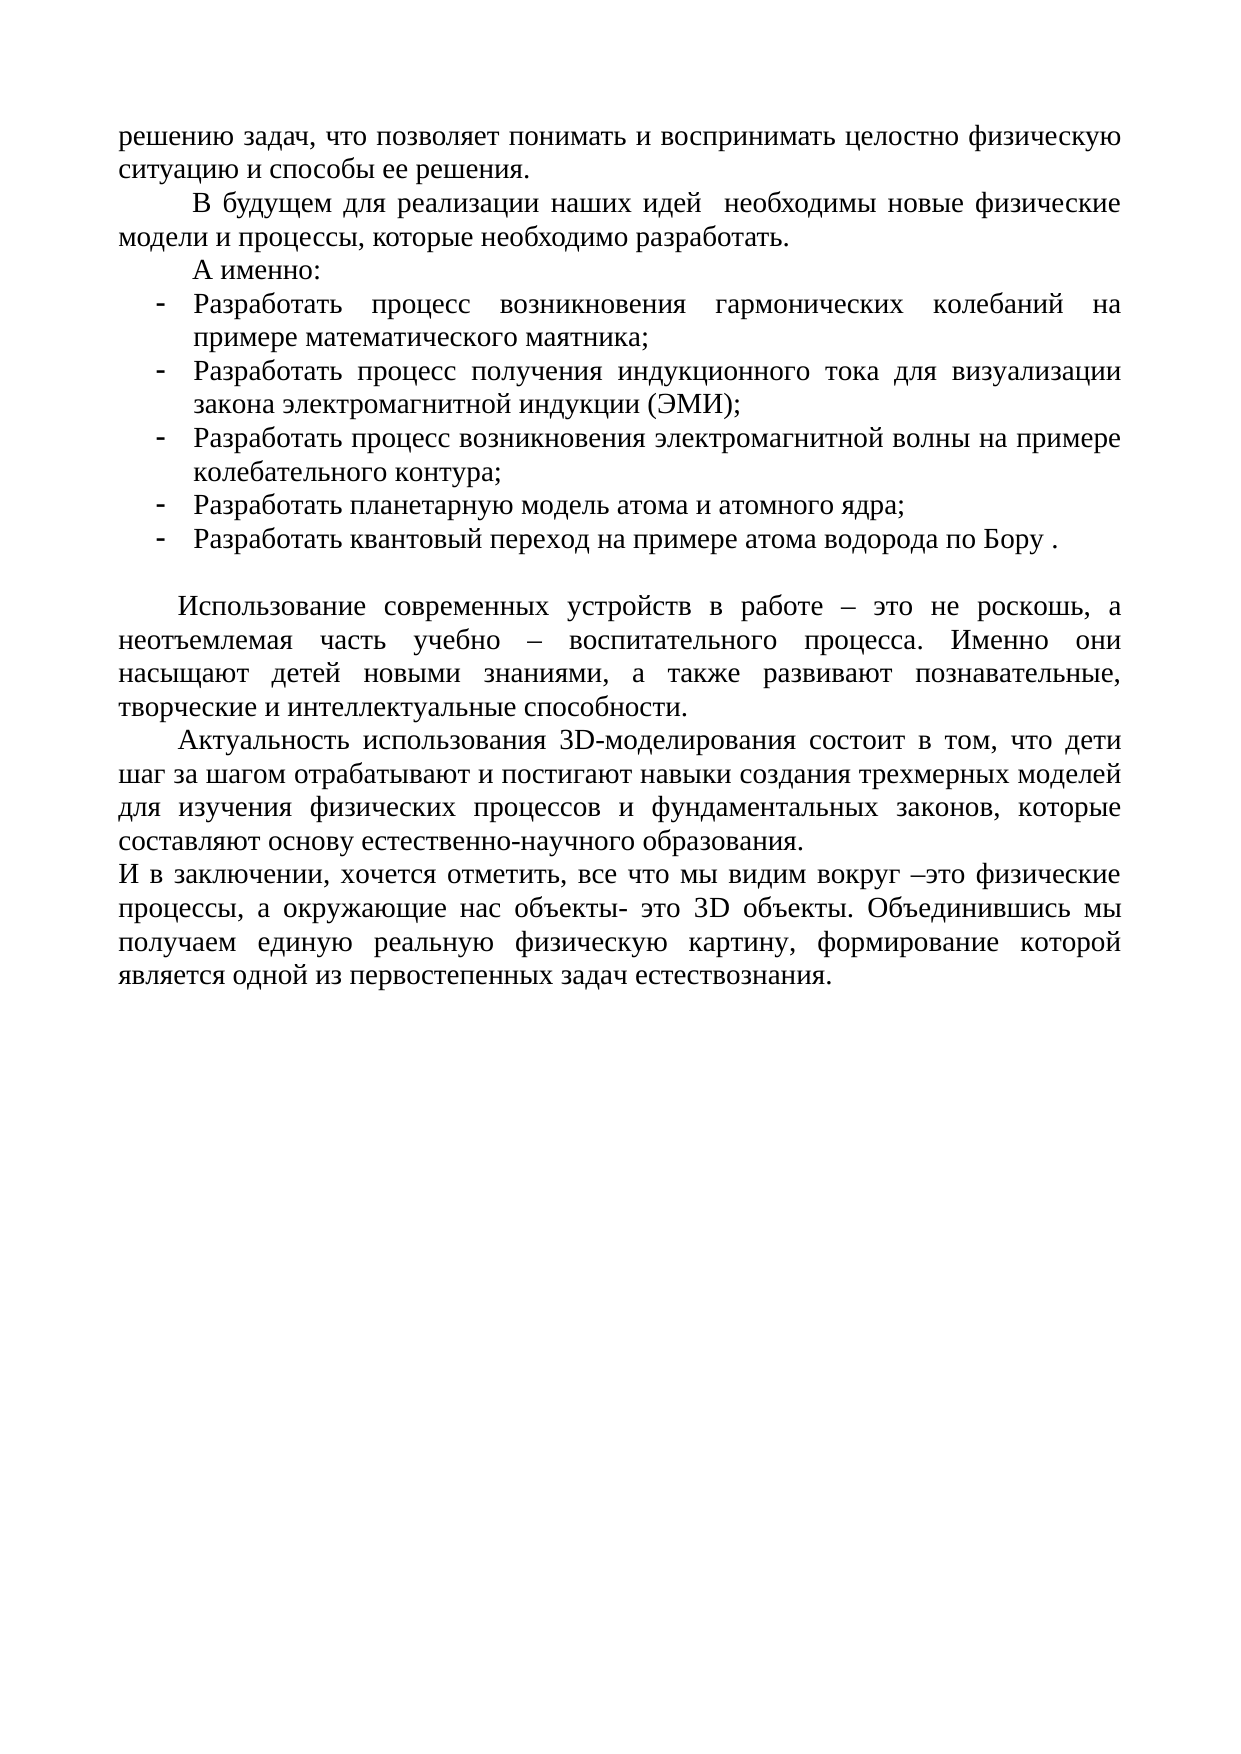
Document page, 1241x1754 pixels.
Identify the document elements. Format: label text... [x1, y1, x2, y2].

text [118, 118, 1122, 185]
list Разработать планетарную модель атома и атомного ядра; [156, 487, 1122, 521]
text В будущем для реализации наших идей необходимы новые физические модели и процессы, которые необходимо разработать. [118, 185, 1122, 252]
list Разработать процесс получения индукционного тока для визуализации закона электромагнитной индукции (ЭМИ); [156, 353, 1122, 420]
text И в заключении, хочется отметить, все что мы видим вокруг –это физические процессы, а окружающие нас объекты- это 3D объекты. Объединившись мы получаем единую реальную физическую картину, формирование которой является одной из первостепенных задач естествознания. [118, 857, 1122, 991]
text Актуальность использования 3D-моделирования состоит в том, что дети шаг за шагом отрабатывают и постигают навыки создания трехмерных моделей для изучения физических процессов и фундаментальных законов, которые составляют основу естественно-научного образования. [118, 722, 1122, 857]
text А именно: [118, 252, 1122, 286]
list Разработать процесс возникновения электромагнитной волны на примере колебательного контура; [156, 420, 1122, 487]
text Использование современных устройств в работе – это не роскошь, а неотъемлемая часть учебно – воспитательного процесса. Именно они насыщают детей новыми знаниями, а также развивают познавательные, творческие и интеллектуальные способности. [118, 588, 1122, 722]
list Разработать квантовый переход на примере атома водорода по Бору . [156, 521, 1122, 555]
list Разработать процесс возникновения гармонических колебаний на примере математического маятника; [156, 286, 1122, 353]
